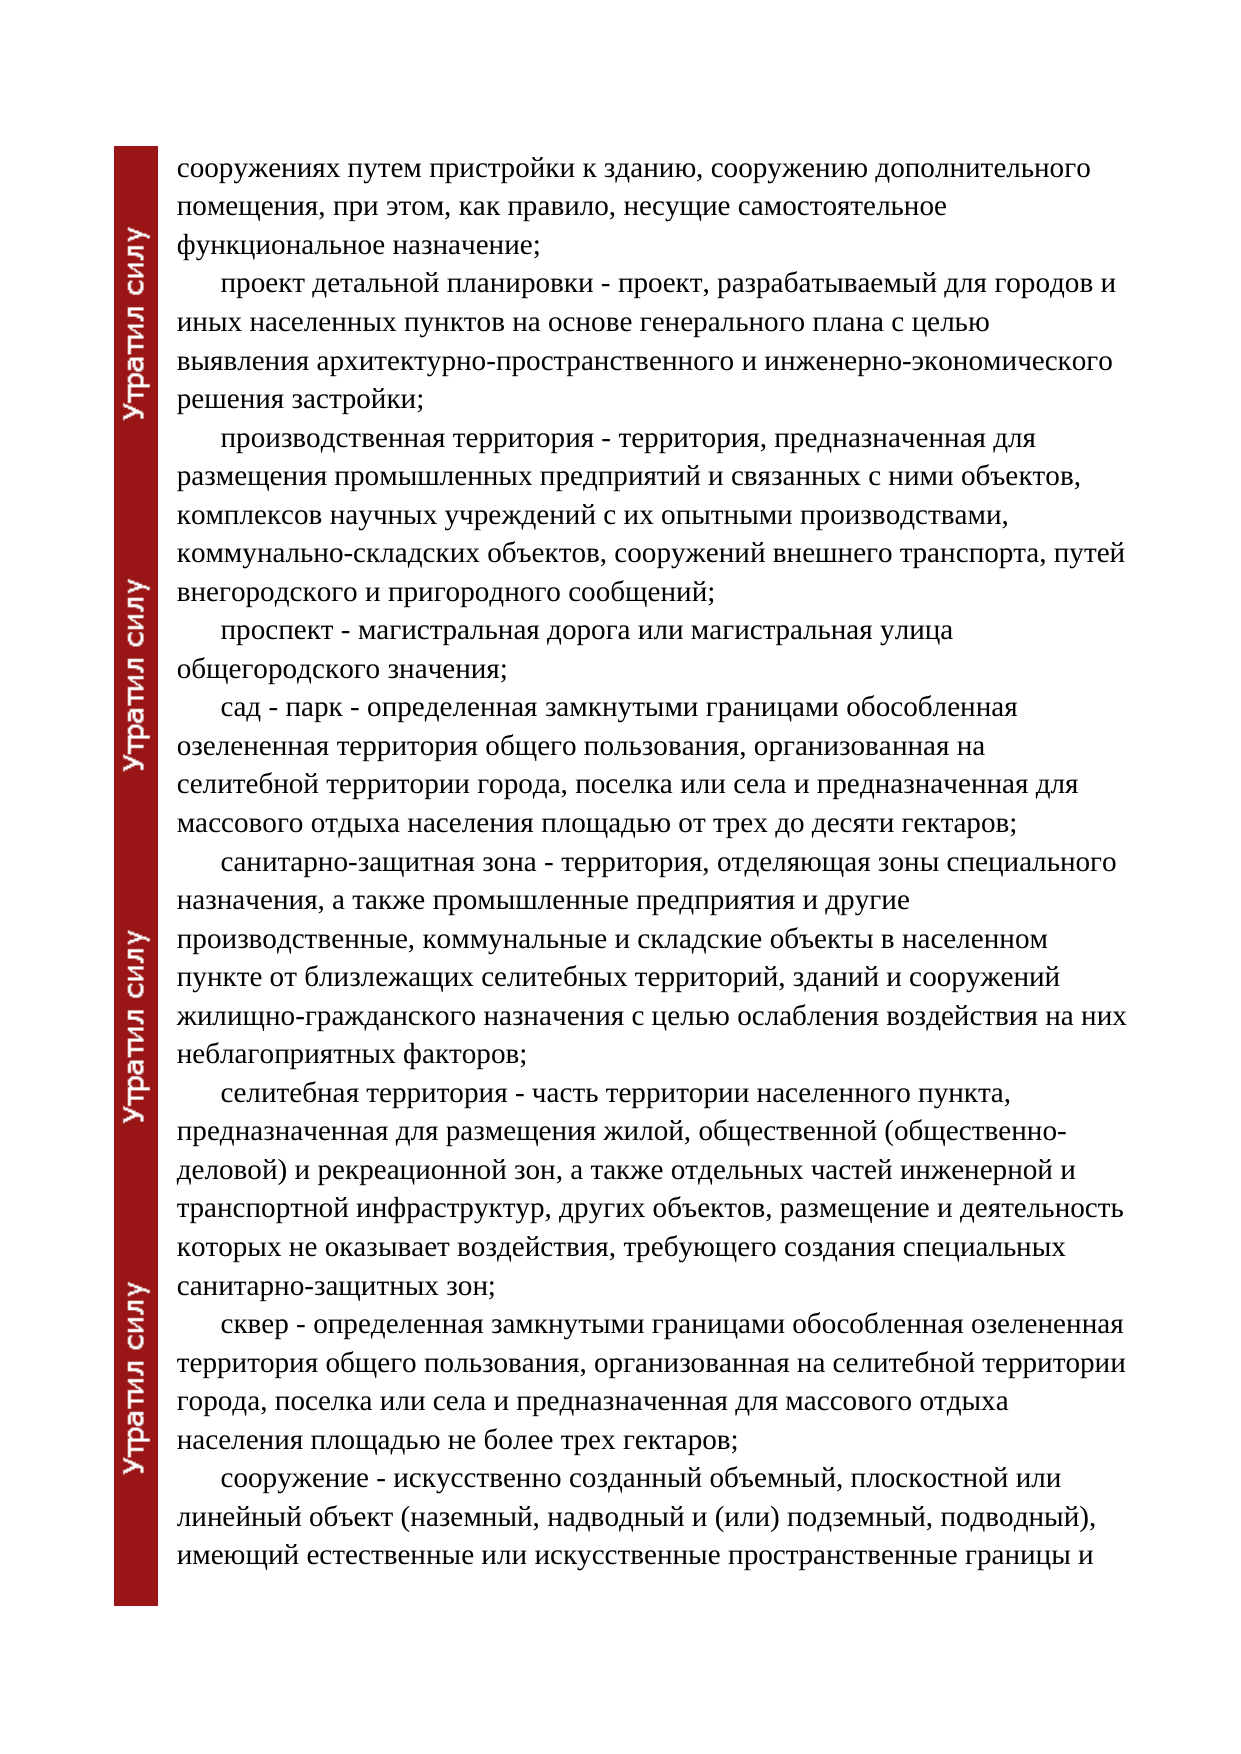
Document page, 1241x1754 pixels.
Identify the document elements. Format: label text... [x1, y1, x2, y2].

picture [114, 1571, 158, 1606]
picture [114, 146, 158, 150]
